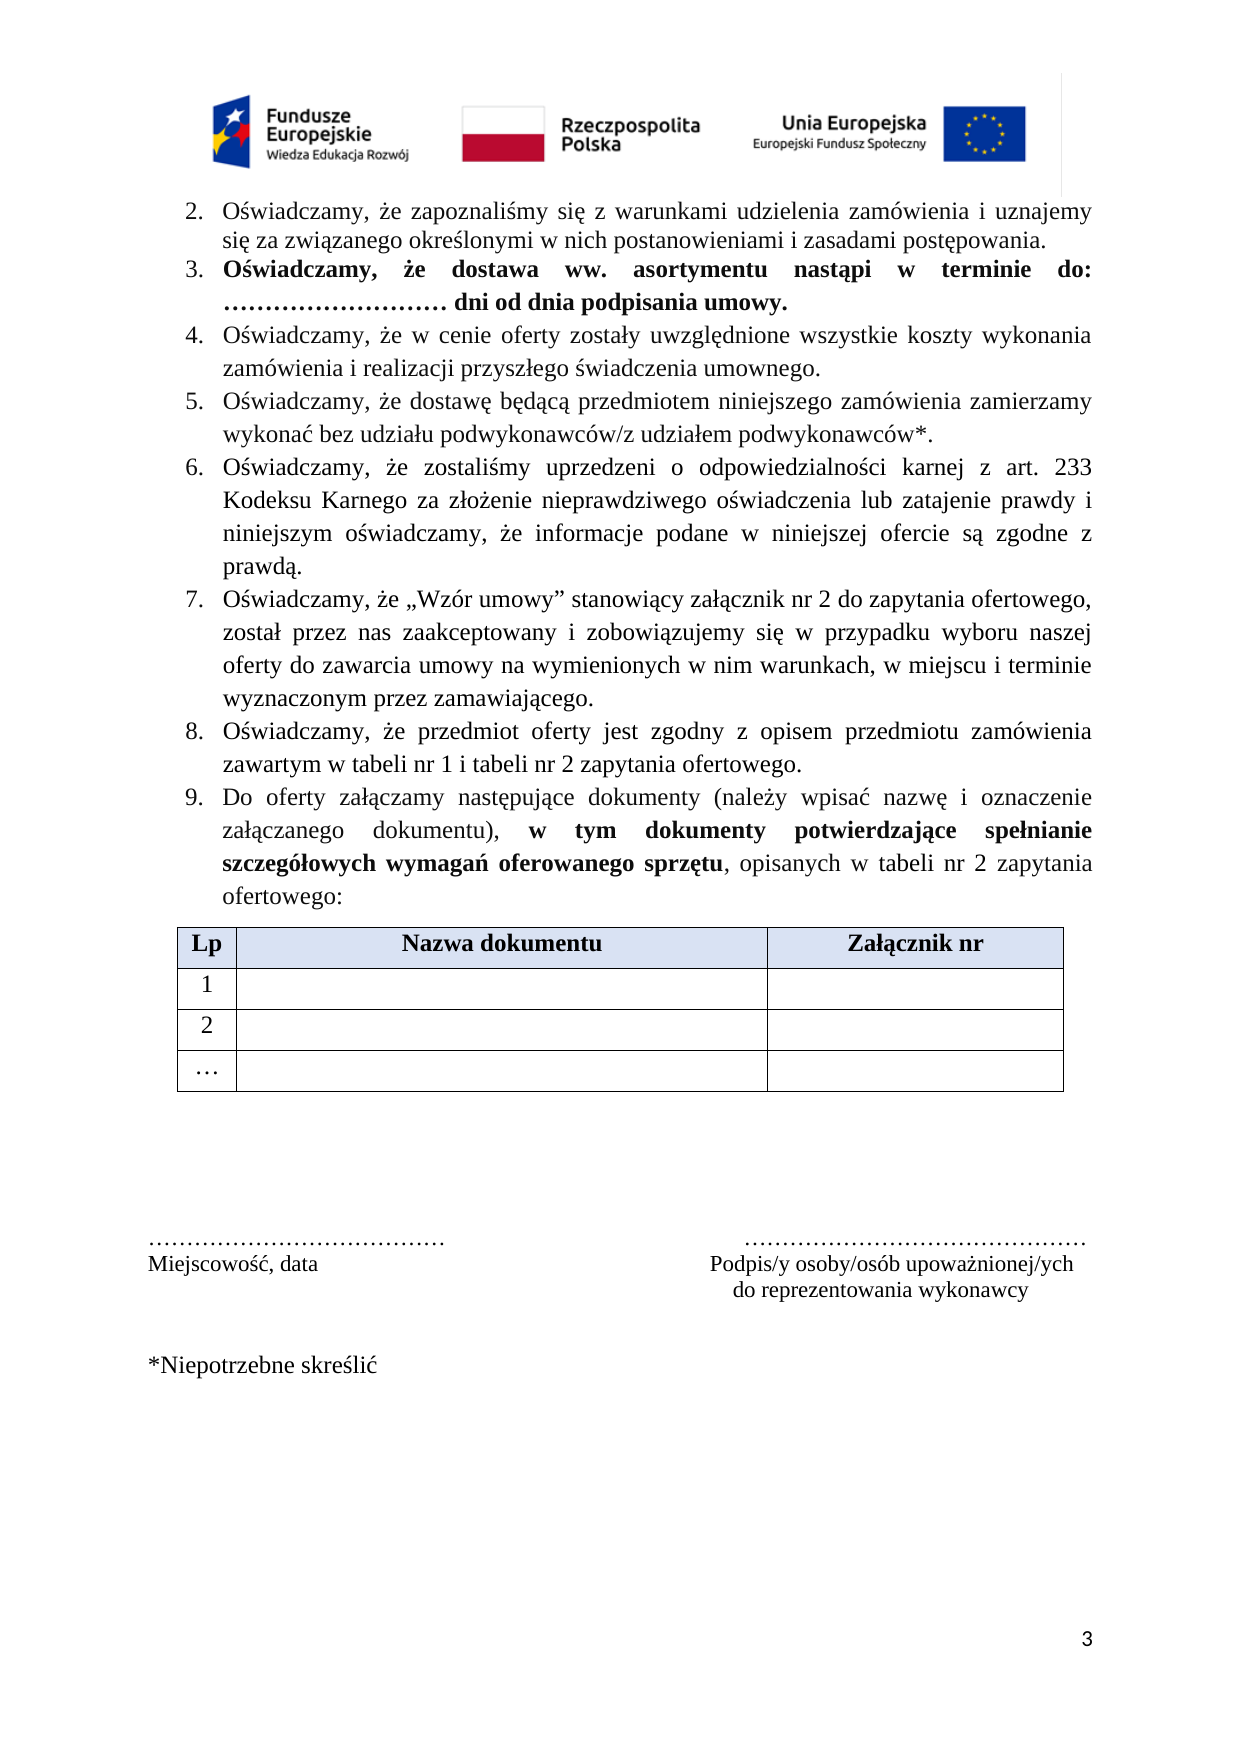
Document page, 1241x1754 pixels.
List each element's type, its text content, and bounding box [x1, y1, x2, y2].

table_header Nazwa dokumentu [237, 928, 767, 968]
table_cell [237, 1051, 767, 1091]
text do reprezentowania wykonawcy [148, 1276, 1093, 1303]
list Oświadczamy, że dostawa ww. asortymentu nastąpi w terminie do: ……………………… dni od dnia podpisania umowy. [185, 254, 1093, 316]
list Oświadczamy, że dostawę będącą przedmiotem niniejszego zamówienia zamierzamy wykonać bez udziału podwykonawców/z udziałem podwykonawców*. [185, 386, 1093, 448]
list Oświadczamy, że w cenie oferty zostały uwzględnione wszystkie koszty wykonania zamówienia i realizacji przyszłego świadczenia umownego. [185, 320, 1093, 382]
table_cell 2 [178, 1010, 236, 1050]
picture [177, 73, 1063, 197]
table_header Lp. [178, 928, 236, 968]
table_cell [768, 1051, 1063, 1091]
table_cell … [178, 1051, 236, 1091]
list Oświadczamy, że „Wzór umowy” stanowiący załącznik nr 2 do zapytania ofertowego, został przez nas zaakceptowany i zobowiązujemy się w przypadku wyboru naszej oferty do zawarcia umowy na wymienionych w nim warunkach, w miejscu i terminie wyznaczonym przez zamawiającego. [185, 584, 1093, 712]
list Do oferty załączamy następujące dokumenty (należy wpisać nazwę i oznaczenie załączanego dokumentu), w tym dokumenty potwierdzające spełnianie szczegółowych wymagań oferowanego sprzętu, opisanych w tabeli nr 2 zapytania ofertowego: [185, 782, 1093, 910]
table_cell [768, 969, 1063, 1009]
table_cell 1 [178, 969, 236, 1009]
list Oświadczamy, że przedmiot oferty jest zgodny z opisem przedmiotu zamówienia zawartym w tabeli nr 1 i tabeli nr 2 zapytania ofertowego. [185, 716, 1093, 778]
list Oświadczamy, że zostaliśmy uprzedzeni o odpowiedzialności karnej z art. 233 Kodeksu Karnego za złożenie nieprawdziwego oświadczenia lub zatajenie prawdy i niniejszym oświadczamy, że informacje podane w niniejszej ofercie są zgodne z prawdą. [185, 452, 1093, 580]
table_cell [768, 1010, 1063, 1050]
table_header Załącznik nr [768, 928, 1063, 968]
table_cell [237, 1010, 767, 1050]
text ………………………………… ……………………………………… [148, 1224, 1093, 1250]
table_cell [237, 969, 767, 1009]
text Miejscowość, data Podpis/y osoby/osób upoważnionej/ych [148, 1250, 1093, 1276]
list Oświadczamy, że zapoznaliśmy się z warunkami udzielenia zamówienia i uznajemy się za związanego określonymi w nich postanowieniami i zasadami postępowania. [185, 196, 1093, 254]
text *Niepotrzebne skreślić [148, 1350, 1093, 1378]
